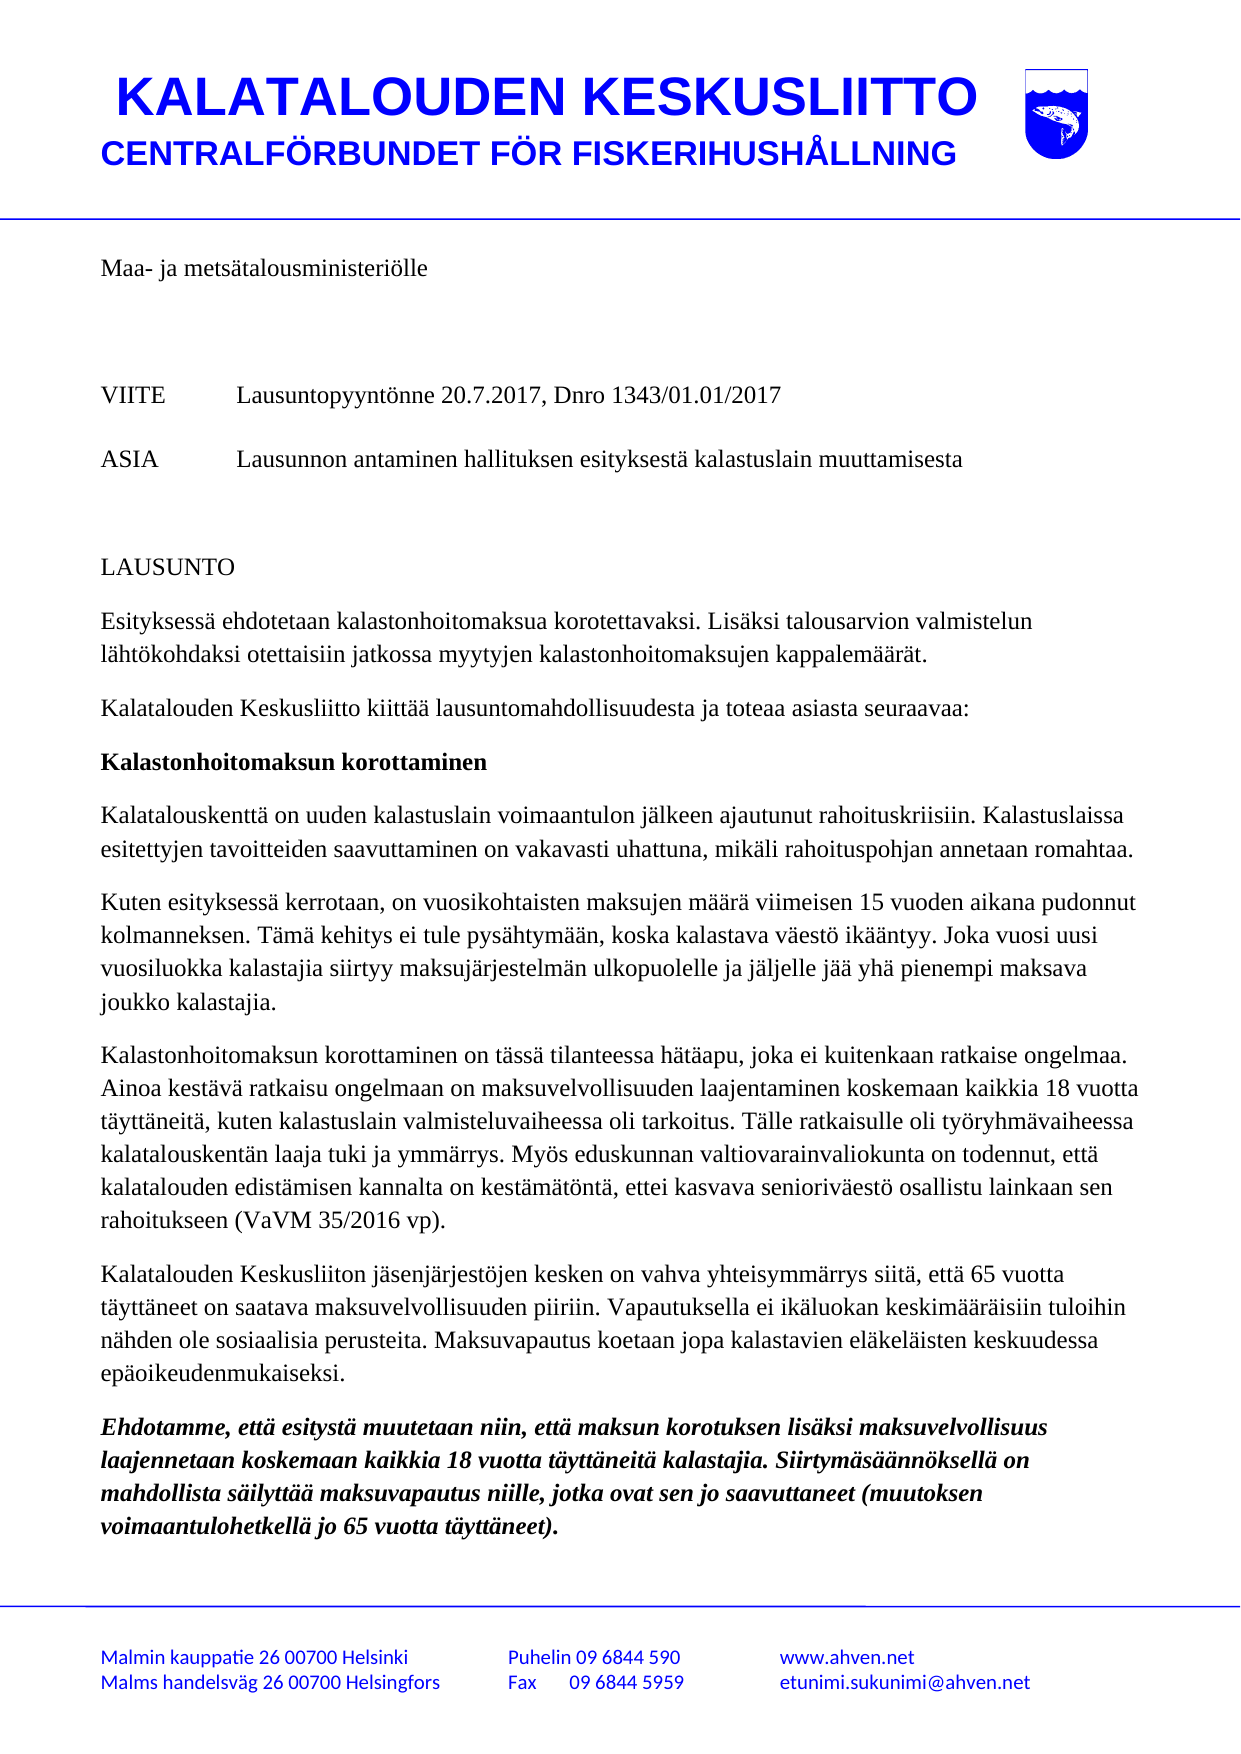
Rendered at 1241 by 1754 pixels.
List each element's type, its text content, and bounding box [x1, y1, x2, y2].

text Kalastonhoitomaksun korottaminen [100, 747, 1140, 776]
text KALATALOUDEN KESKUSLIITTO CENTRALFÖRBUNDET FÖR FISKERIHUSHÅLLNING [100, 65, 1140, 173]
text Kalastonhoitomaksun korottaminen on tässä tilanteessa hätäapu, joka ei kuitenkaan ratkaise ongelmaa. Ainoa kestävä ratkaisu ongelmaan on maksuvelvollisuuden laajentaminen koskemaan kaikkia 18 vuotta täyttäneitä, kuten kalastuslain valmisteluvaiheessa oli tarkoitus. Tälle ratkaisulle oli työryhmävaiheessa kalatalouskentän laaja tuki ja ymmärrys. Myös eduskunnan valtiovarainvaliokunta on todennut, että kalatalouden edistämisen kannalta on kestämätöntä, ettei kasvava senioriväestö osallistu lainkaan sen rahoitukseen (VaVM 35/2016 vp). [100, 1040, 1140, 1234]
text Kuten esityksessä kerrotaan, on vuosikohtaisten maksujen määrä viimeisen 15 vuoden aikana pudonnut kolmanneksen. Tämä kehitys ei tule pysähtymään, koska kalastava väestö ikääntyy. Joka vuosi uusi vuosiluokka kalastajia siirtyy maksujärjestelmän ulkopuolelle ja jäljelle jää yhä pienempi maksava joukko kalastajia. [100, 887, 1140, 1015]
text Kalatalouden Keskusliiton jäsenjärjestöjen kesken on vahva yhteisymmärrys siitä, että 65 vuotta täyttäneet on saatava maksuvelvollisuuden piiriin. Vapautuksella ei ikäluokan keskimääräisiin tuloihin nähden ole sosiaalisia perusteita. Maksuvapautus koetaan jopa kalastavien eläkeläisten keskuudessa epäoikeudenmukaiseksi. [100, 1259, 1140, 1387]
text LAUSUNTO [100, 552, 1140, 581]
text Kalatalouskenttä on uuden kalastuslain voimaantulon jälkeen ajautunut rahoituskriisiin. Kalastuslaissa esitettyjen tavoitteiden saavuttaminen on vakavasti uhattuna, mikäli rahoituspohjan annetaan romahtaa. [100, 801, 1140, 862]
text Kalatalouden Keskusliitto kiittää lausuntomahdollisuudesta ja toteaa asiasta seuraavaa: [100, 693, 1140, 722]
text ASIA Lausunnon antaminen hallituksen esityksestä kalastuslain muuttamisesta [100, 444, 1140, 473]
text Esityksessä ehdotetaan kalastonhoitomaksua korotettavaksi. Lisäksi talousarvion valmistelun lähtökohdaksi otettaisiin jatkossa myytyjen kalastonhoitomaksujen kappalemäärät. [100, 606, 1140, 668]
text Ehdotamme, että esitystä muutetaan niin, että maksun korotuksen lisäksi maksuvelvollisuus laajennetaan koskemaan kaikkia 18 vuotta täyttäneitä kalastajia. Siirtymäsäännöksellä on mahdollista säilyttää maksuvapautus niille, jotka ovat sen jo saavuttaneet (muutoksen voimaantulohetkellä jo 65 vuotta täyttäneet). [100, 1412, 1140, 1540]
text VIITE Lausuntopyyntönne 20.7.2017, Dnro 1343/01.01/2017 [100, 381, 1140, 409]
text Maa- ja metsätalousministeriölle [100, 253, 1140, 281]
